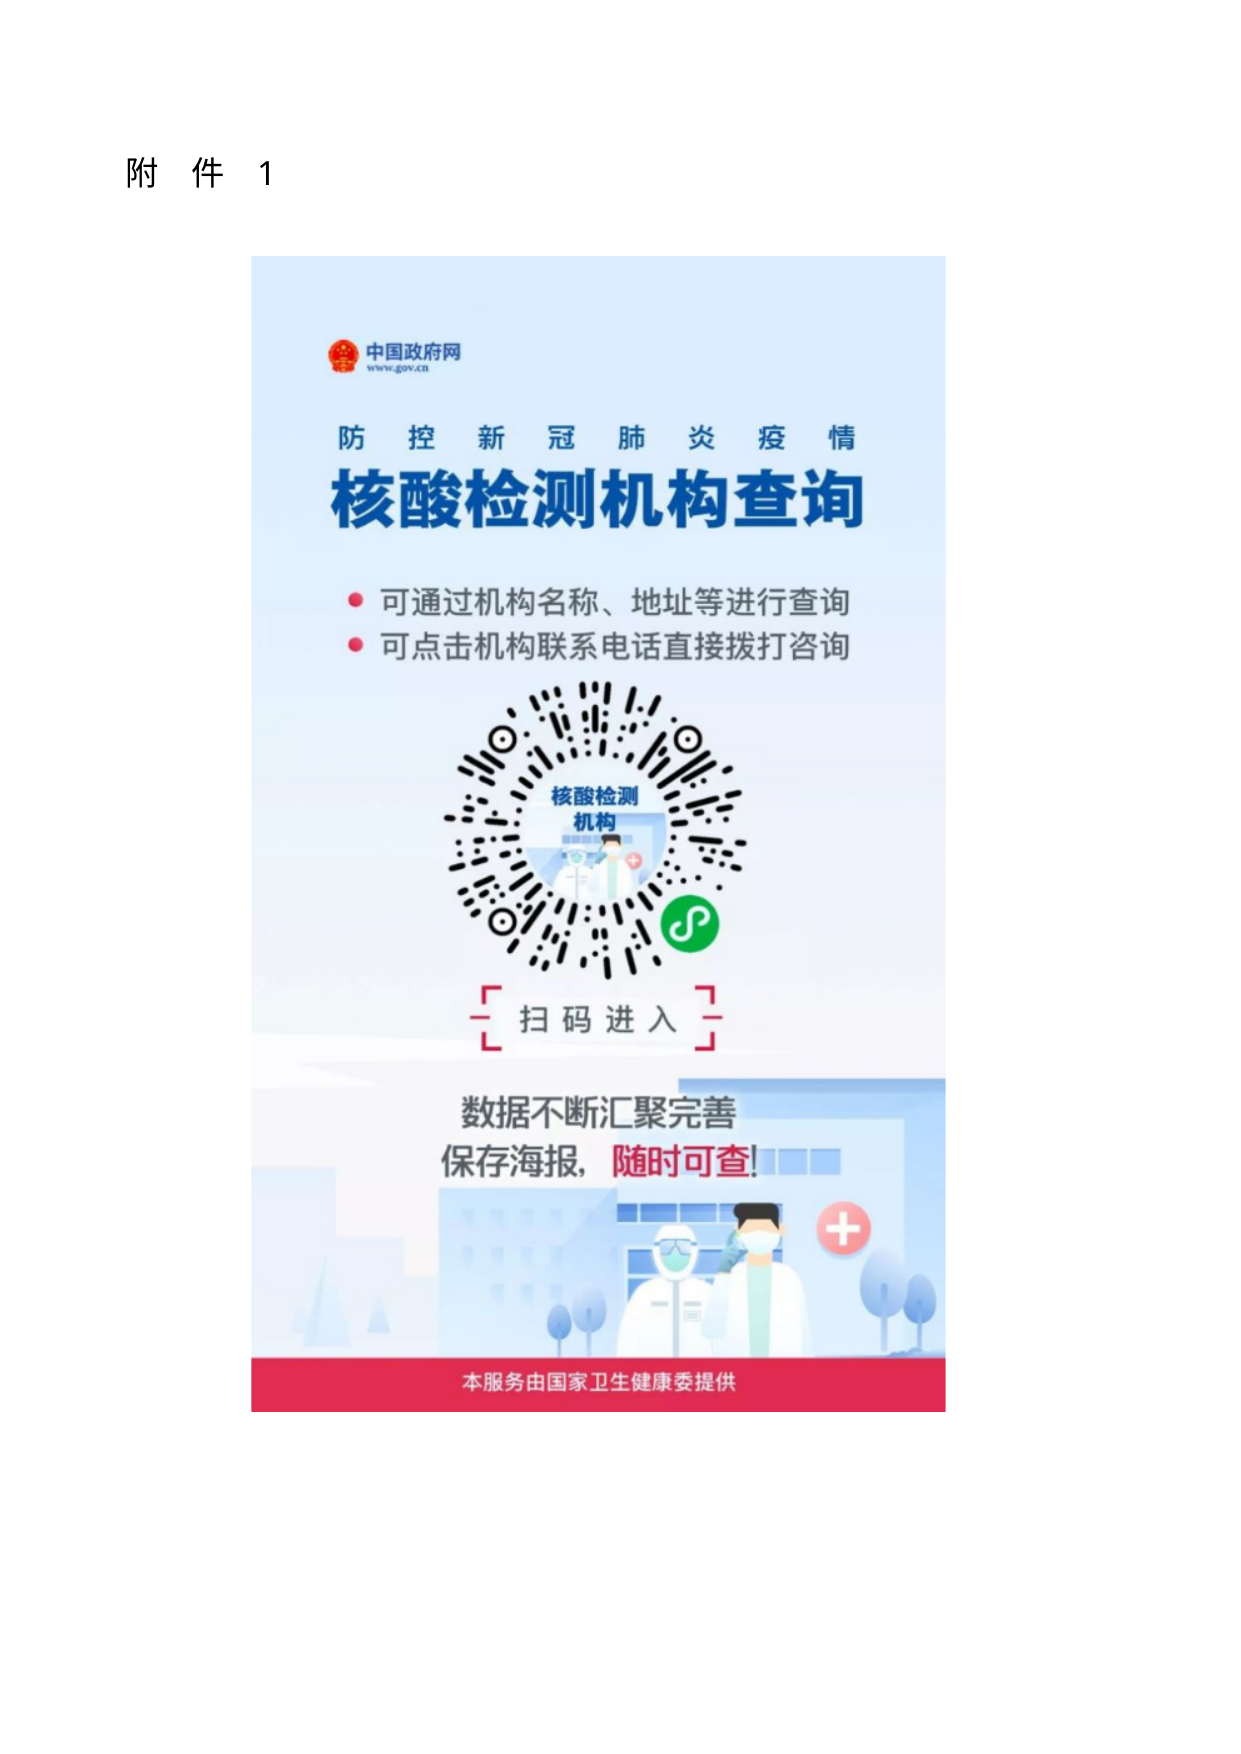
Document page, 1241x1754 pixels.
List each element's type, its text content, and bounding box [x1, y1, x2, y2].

text 附件1 [125, 140, 1115, 202]
picture [251, 256, 947, 1412]
